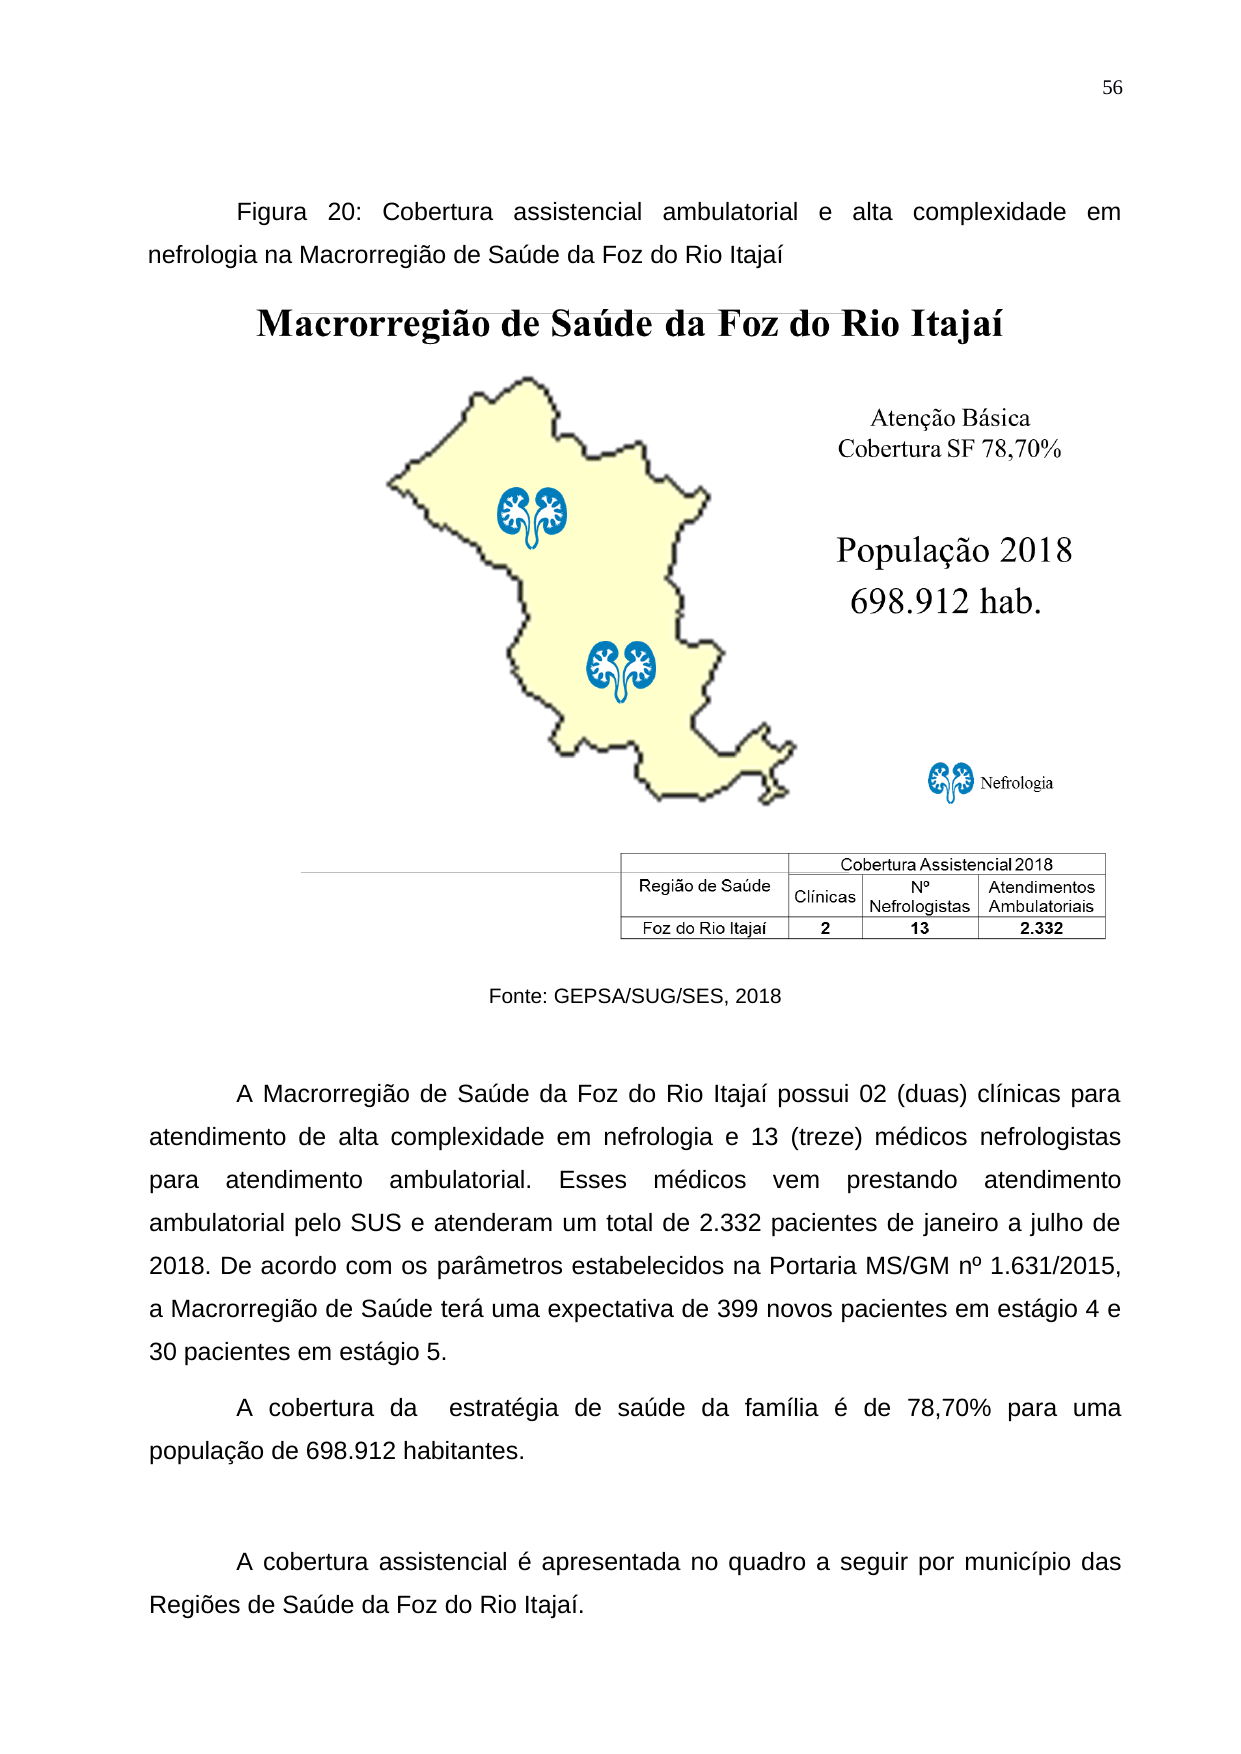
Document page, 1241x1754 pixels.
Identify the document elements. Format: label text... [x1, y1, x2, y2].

text A cobertura da estratégia de saúde da família é de 78,70% para uma população de 698.912 habitantes. [149, 1393, 1123, 1465]
text A Macrorregião de Saúde da Foz do Rio Itajaí possui 02 (duas) clínicas para atendimento de alta complexidade em nefrologia e 13 (treze) médicos nefrologistas para atendimento ambulatorial. Esses médicos vem prestando atendimento ambulatorial pelo SUS e atenderam um total de 2.332 pacientes de janeiro a julho de 2018. De acordo com os parâmetros estabelecidos na Portaria MS/GM nº 1.631/2015, a Macrorregião de Saúde terá uma expectativa de 399 novos pacientes em estágio 4 e 30 pacientes em estágio 5. [149, 1079, 1123, 1366]
list Figura 20: Cobertura assistencial ambulatorial e alta complexidade em nefrologia na Macrorregião de Saúde da Foz do Rio Itajaí [148, 197, 1123, 269]
text Fonte: GEPSA/SUG/SES, 2018 [148, 983, 1123, 1007]
picture [148, 264, 1134, 948]
text A cobertura assistencial é apresentada no quadro a seguir por município das Regiões de Saúde da Foz do Rio Itajaí. [149, 1547, 1123, 1619]
